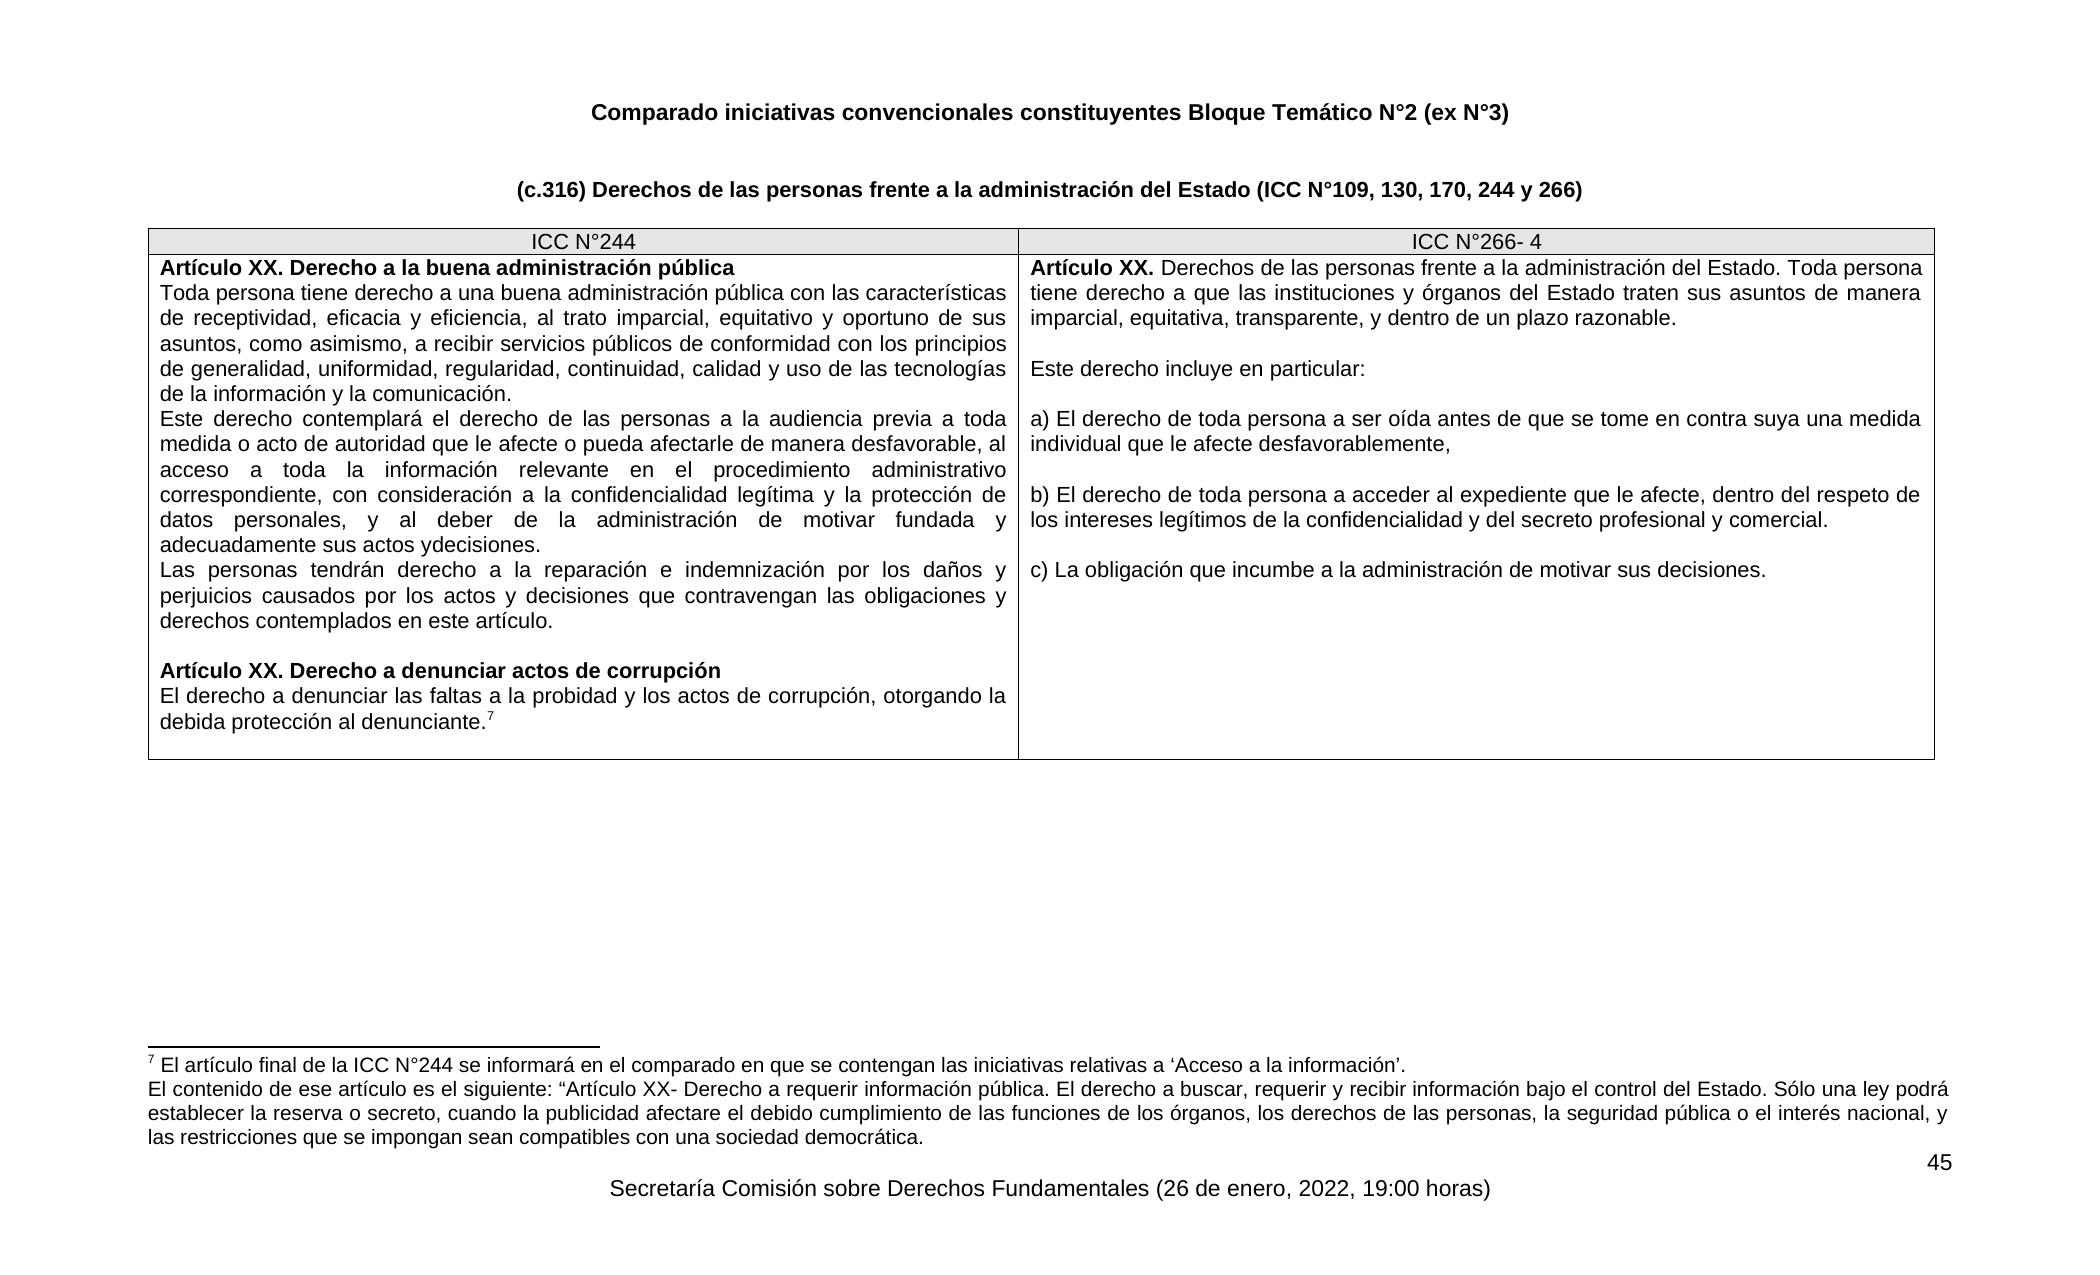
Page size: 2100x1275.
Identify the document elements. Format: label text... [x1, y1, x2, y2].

table_cell Artículo XX. Derecho a la buena administración pública Toda persona tiene derecho a una buena administración pública con las características de receptividad, eficacia y eficiencia, al trato imparcial, equitativo y oportuno de sus asuntos, como asimismo, a recibir servicios públicos de conformidad con los principios de generalidad, uniformidad, regularidad, continuidad, calidad y uso de las tecnologías de la información y la comunicación. Este derecho contemplará el derecho de las personas a la audiencia previa a toda medida o acto de autoridad que le afecte o pueda afectarle de manera desfavorable, al acceso a toda la información relevante en el procedimiento administrativo correspondiente, con consideración a la confidencialidad legítima y la protección de datos personales, y al deber de la administración de motivar fundada y adecuadamente sus actos ydecisiones. Las personas tendrán derecho a la reparación e indemnización por los daños y perjuicios causados por los actos y decisiones que contravengan las obligaciones y derechos contemplados en este artículo. Artículo XX. Derecho a denunciar actos de corrupción El derecho a denunciar las faltas a la probidad y los actos de corrupción, otorgando la debida protección al denunciante. [149, 255, 1018, 759]
text (c.316) Derechos de las personas frente a la administración del Estado (ICC N°109, 130, 170, 244 y 266) [148, 177, 1952, 202]
table_header ICC N°266- 4 [1019, 229, 1934, 254]
table_cell Artículo XX. Derechos de las personas frente a la administración del Estado. Toda persona tiene derecho a que las instituciones y órganos del Estado traten sus asuntos de manera imparcial, equitativa, transparente, y dentro de un plazo razonable. Este derecho incluye en particular: a) El derecho de toda persona a ser oída antes de que se tome en contra suya una medida individual que le afecte desfavorablemente, b) El derecho de toda persona a acceder al expediente que le afecte, dentro del respeto de los intereses legítimos de la confidencialidad y del secreto profesional y comercial. c) La obligación que incumbe a la administración de motivar sus decisiones. [1019, 255, 1934, 759]
table_header ICC N°244 [149, 229, 1018, 254]
